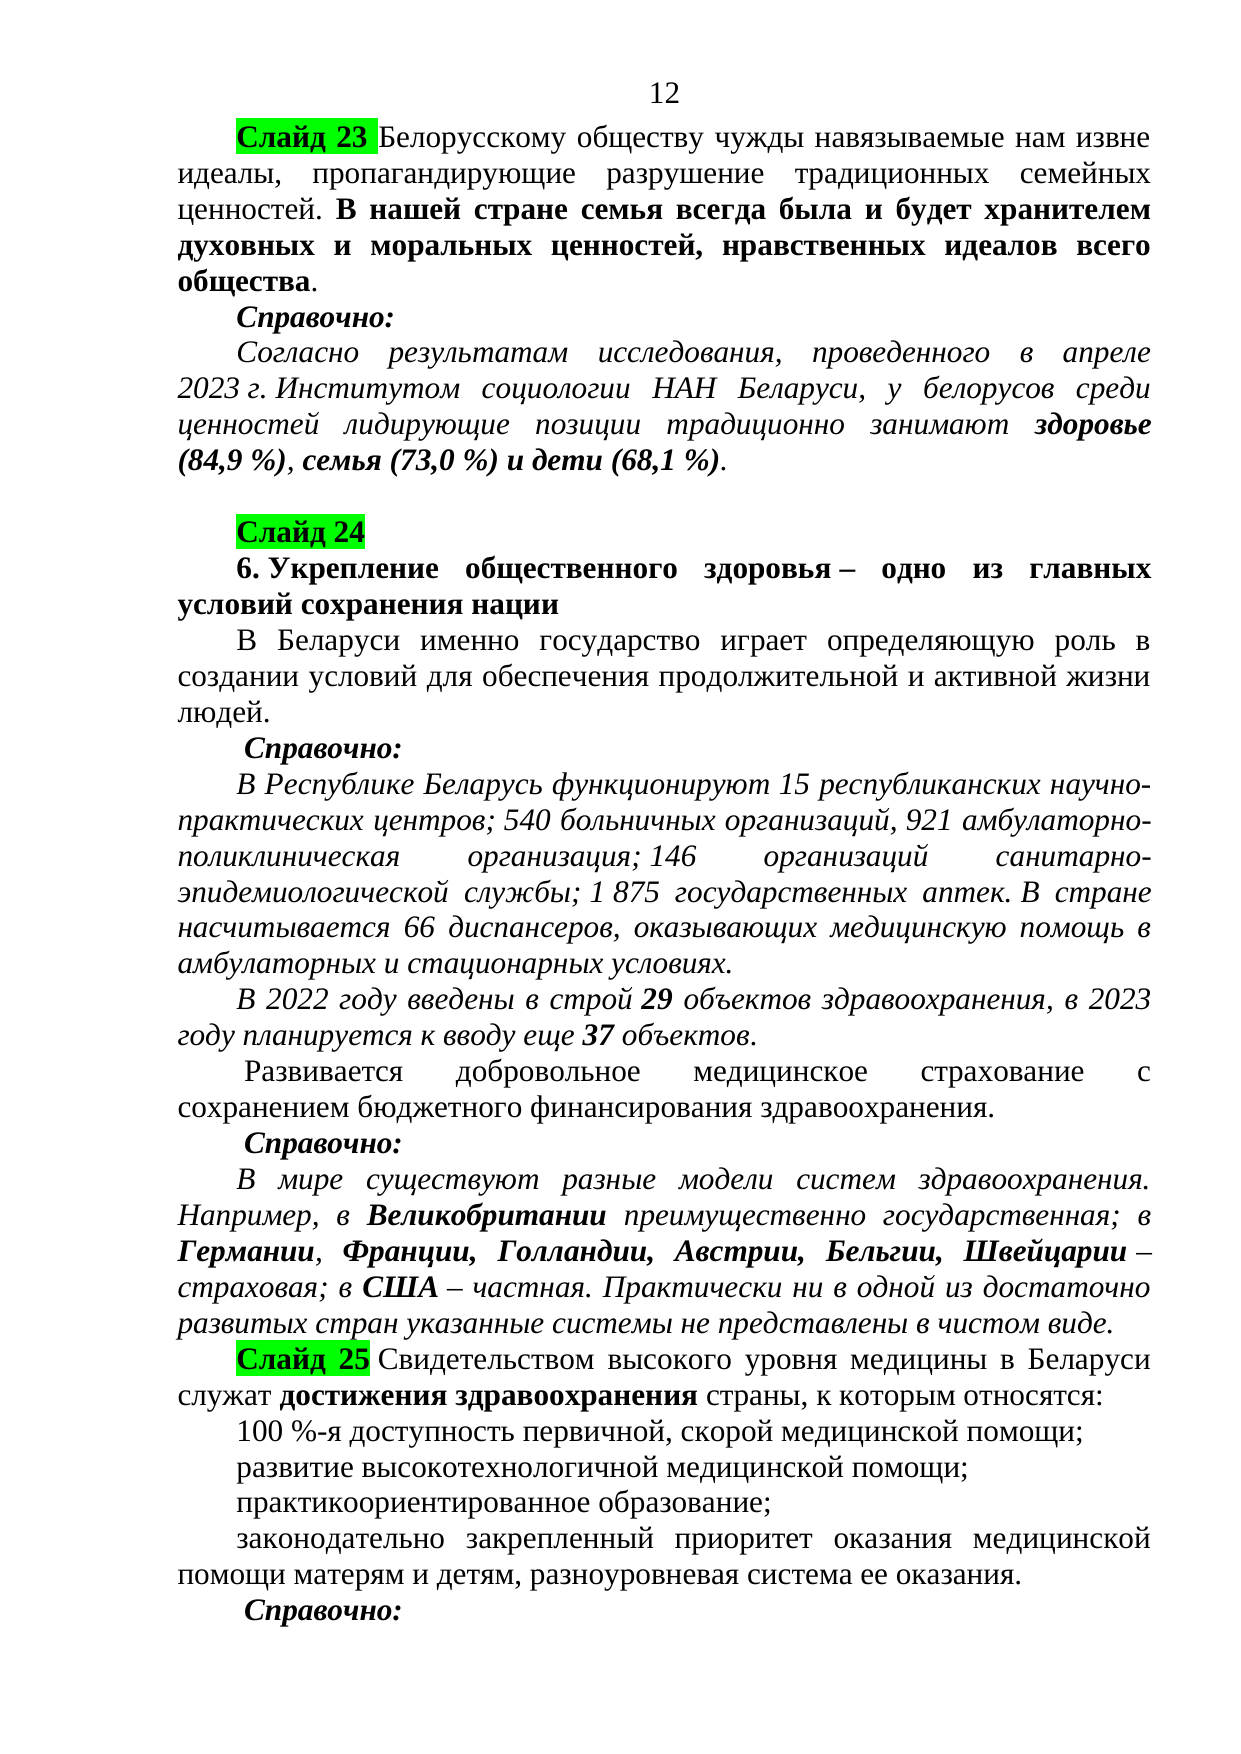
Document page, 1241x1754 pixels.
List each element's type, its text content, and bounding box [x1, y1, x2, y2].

text Слайд 23 Белорусскому обществу чужды навязываемые нам извне идеалы, пропагандирующие разрушение традиционных семейных ценностей. В нашей стране семья всегда была и будет хранителем духовных и моральных ценностей, нравственных идеалов всего общества. [177, 118, 1152, 298]
text Развивается добровольное медицинское страхование с сохранением бюджетного финансирования здравоохранения. [177, 1052, 1152, 1124]
text Справочно: [177, 1592, 1152, 1627]
text Справочно: [177, 729, 1152, 765]
text В мире существуют разные модели систем здравоохранения. Например, в Великобритании преимущественно государственная; в Германии, Франции, Голландии, Австрии, Бельгии, Швейцарии – страховая; в США – частная. Практически ни в одной из достаточно развитых стран указанные системы не представлены в чистом виде. [177, 1160, 1152, 1340]
text 100 %-я доступность первичной, скорой медицинской помощи; [177, 1412, 1152, 1448]
text В Беларуси именно государство играет определяющую роль в создании условий для обеспечения продолжительной и активной жизни людей. [177, 621, 1152, 729]
text законодательно закрепленный приоритет оказания медицинской помощи матерям и детям, разноуровневая система ее оказания. [177, 1520, 1152, 1592]
text Справочно: [177, 1124, 1152, 1160]
text Справочно: [177, 298, 1152, 334]
text В 2022 году введены в строй 29 объектов здравоохранения, в 2023 году планируется к вводу еще 37 объектов. [177, 981, 1152, 1052]
text В Республике Беларусь функционируют 15 республиканских научно-практических центров; 540 больничных организаций, 921 амбулаторно-поликлиническая организация; 146 организаций санитарно-эпидемиологической службы; 1 875 государственных аптек. В стране насчитывается 66 диспансеров, оказывающих медицинскую помощь в амбулаторных и стационарных условиях. [177, 765, 1152, 981]
text Согласно результатам исследования, проведенного в апреле 2023 г. Институтом социологии НАН Беларуси, у белорусов среди ценностей лидирующие позиции традиционно занимают здоровье (84,9 %), семья (73,0 %) и дети (68,1 %). [177, 334, 1152, 477]
text практикоориентированное образование; [177, 1484, 1152, 1520]
text Слайд 24 [177, 513, 1152, 549]
text Слайд 25 Свидетельством высокого уровня медицины в Беларуси служат достижения здравоохранения страны, к которым относятся: [177, 1340, 1152, 1412]
text 6. Укрепление общественного здоровья – одно из главных условий сохранения нации [177, 549, 1152, 621]
text развитие высокотехнологичной медицинской помощи; [177, 1448, 1152, 1484]
